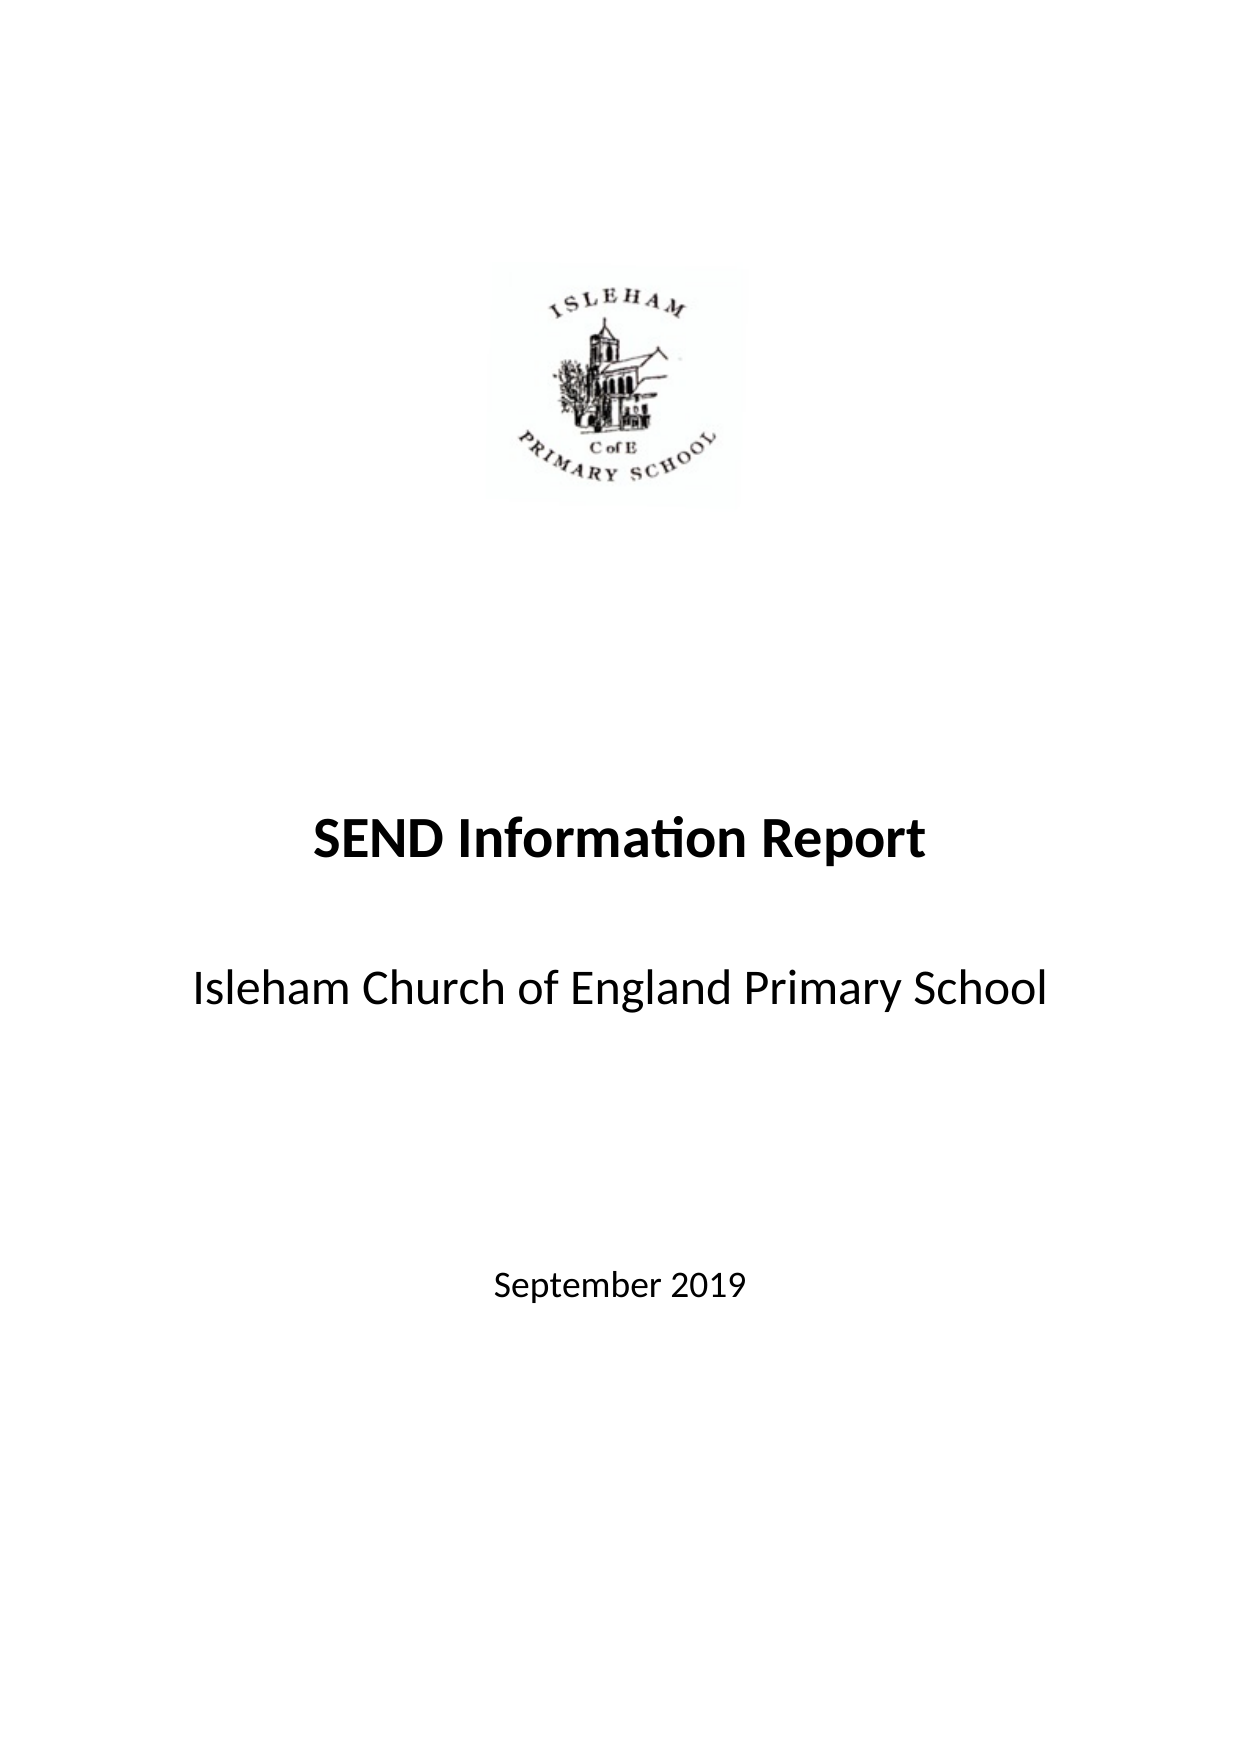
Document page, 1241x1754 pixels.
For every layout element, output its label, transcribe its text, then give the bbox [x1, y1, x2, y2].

text September 2019 [150, 1261, 1090, 1307]
text SEND Information Report [150, 801, 1090, 872]
picture [485, 262, 755, 516]
text Isleham Church of England Primary School [150, 956, 1090, 1017]
